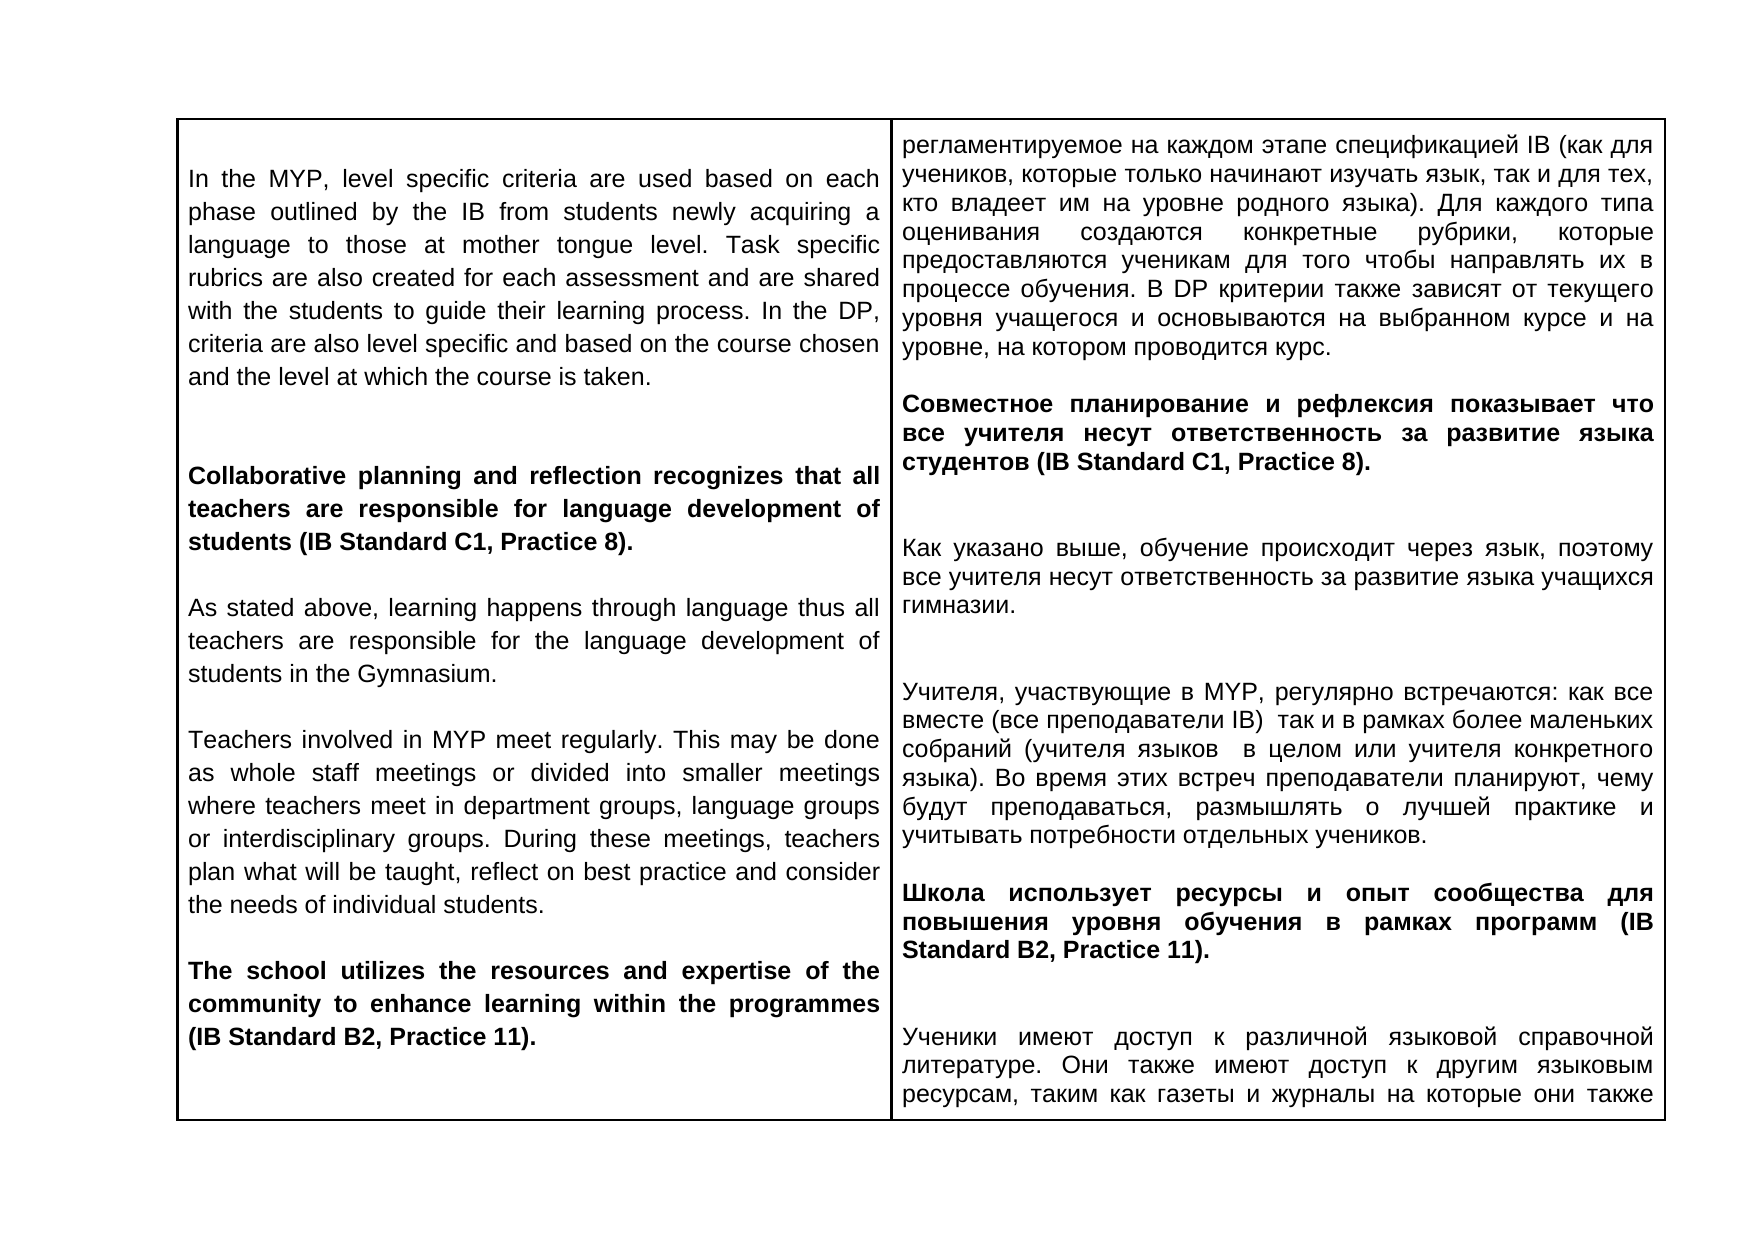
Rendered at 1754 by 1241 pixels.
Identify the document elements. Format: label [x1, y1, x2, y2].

table_header [893, 120, 1664, 1118]
table_header [179, 120, 890, 1118]
